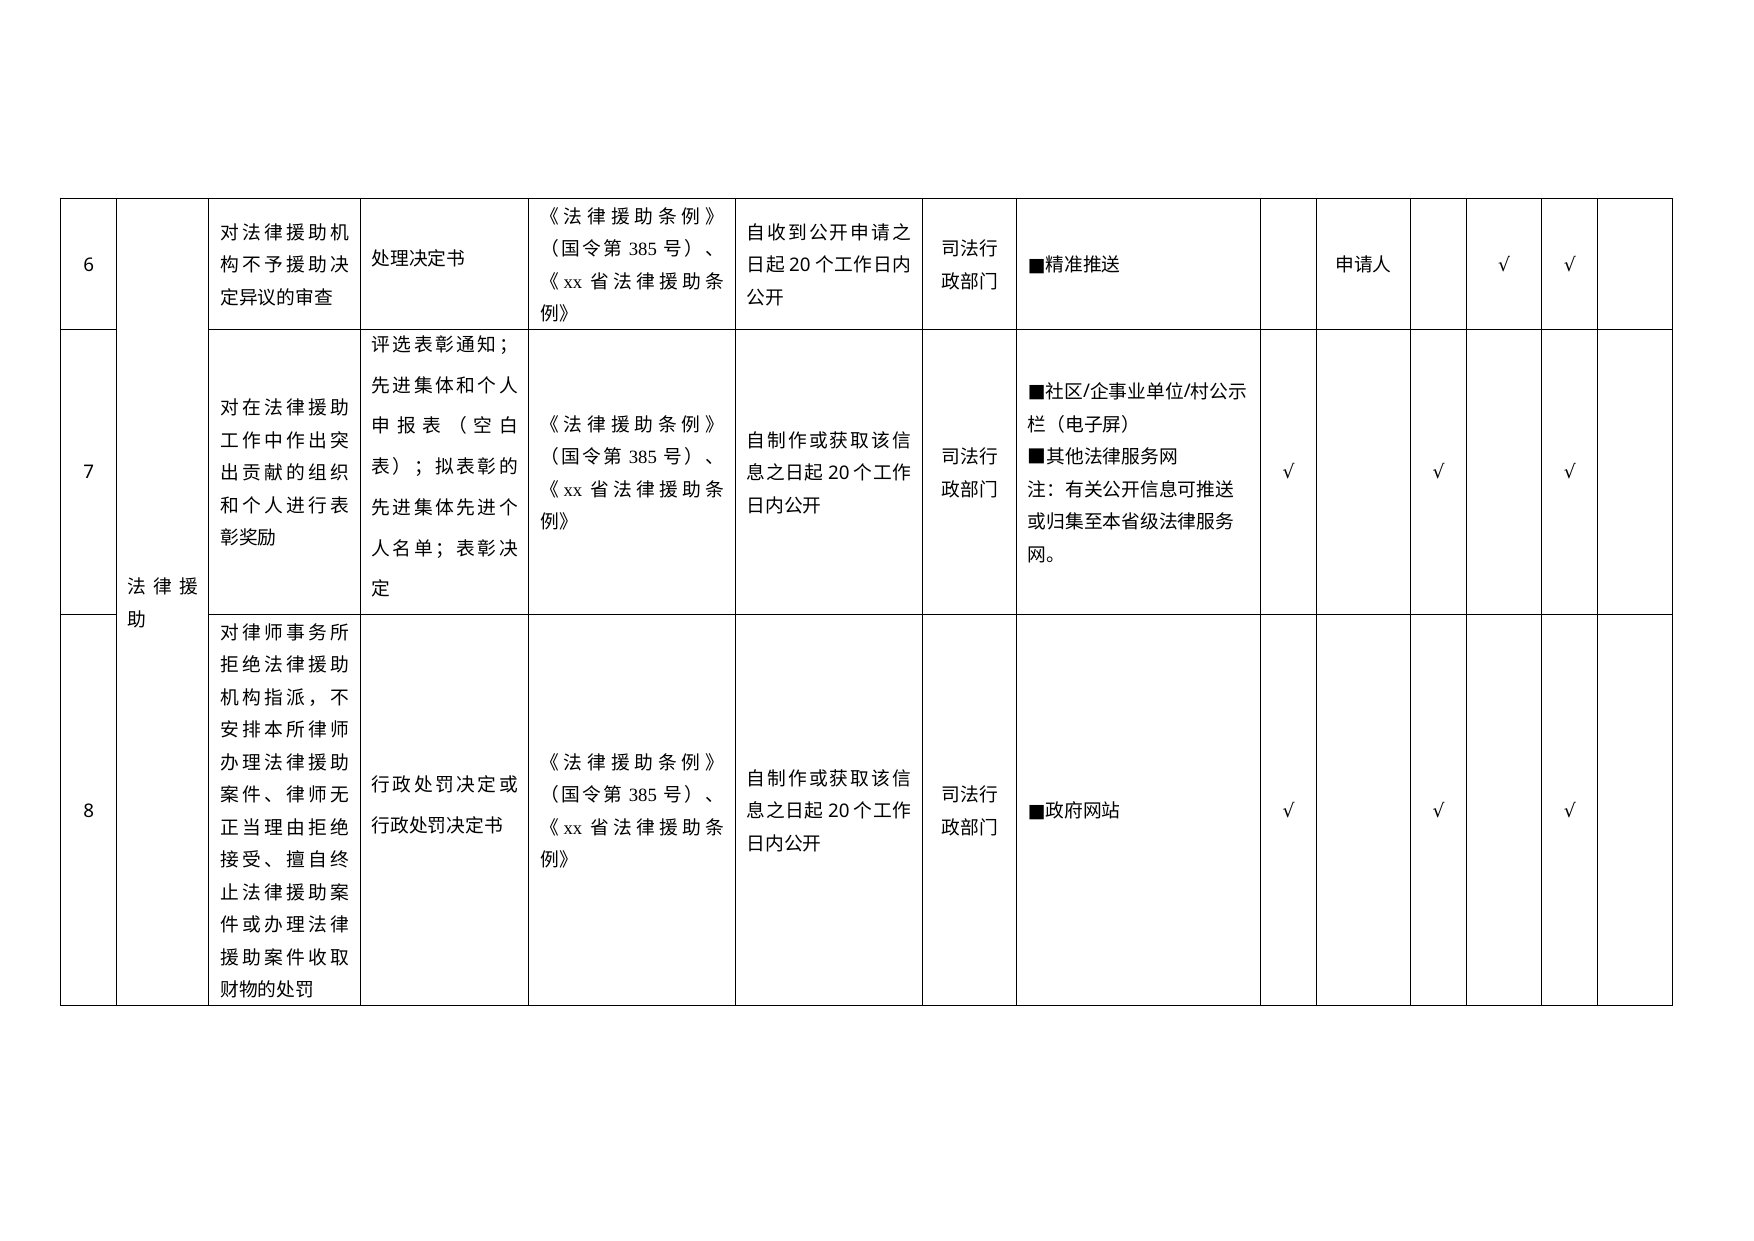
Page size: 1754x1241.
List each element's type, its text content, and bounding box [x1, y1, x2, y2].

table_cell 法律援助 [117, 199, 208, 1005]
table_cell ■政府网站 [1017, 615, 1260, 1005]
table_cell [1598, 199, 1672, 329]
table_cell [1598, 330, 1672, 614]
table_cell 行政处罚决定或行政处罚决定书 [361, 615, 528, 1005]
table_cell [1261, 199, 1316, 329]
table_cell ■社区/企事业单位/村公示栏（电子屏） ■其他法律服务网 注：有关公开信息可推送或归集至本省级法律服务网。 [1017, 330, 1260, 614]
table_cell 《法律援助条例》（国令第385号）、《xx省法律援助条例》 [529, 330, 735, 614]
table_cell √ [1467, 199, 1541, 329]
table_cell √ [1261, 330, 1316, 614]
table_cell √ [1411, 615, 1466, 1005]
table_cell 8 [61, 615, 116, 1005]
table_cell [1467, 330, 1541, 614]
table_cell 对在法律援助工作中作出突出贡献的组织和个人进行表彰奖励 [209, 330, 360, 614]
table_cell 司法行政部门 [923, 199, 1016, 329]
table_cell 申请人 [1317, 199, 1410, 329]
table_cell 7 [61, 330, 116, 614]
table_cell 处理决定书 [361, 199, 528, 329]
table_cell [529, 199, 735, 329]
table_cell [736, 615, 922, 1005]
table_cell [1317, 330, 1410, 614]
table_cell 6 [61, 199, 116, 329]
table_cell 对法律援助机构不予援助决定异议的审查 [209, 199, 360, 329]
table_cell √ [1261, 615, 1316, 1005]
table_cell √ [1542, 330, 1597, 614]
table_cell 评选表彰通知；先进集体和个人申报表（空白表）；拟表彰的先进集体先进个人名单；表彰决定 [361, 330, 528, 614]
table_cell √ [1542, 615, 1597, 1005]
table_cell [1317, 615, 1410, 1005]
table_cell √ [1542, 199, 1597, 329]
table_cell [1411, 199, 1466, 329]
table_cell 自收到公开申请之日起20个工作日内公开 [736, 199, 922, 329]
table_cell 自制作或获取该信息之日起20个工作日内公开 [736, 330, 922, 614]
table_cell 司法行政部门 [923, 615, 1016, 1005]
table_cell 对律师事务所拒绝法律援助机构指派，不安排本所律师办理法律援助案件、律师无正当理由拒绝接受、擅自终止法律援助案件或办理法律援助案件收取财物的处罚 [209, 615, 360, 1005]
table_cell √ [1411, 330, 1466, 614]
table_cell ■精准推送 [1017, 199, 1260, 329]
table_cell [1598, 615, 1672, 1005]
table_cell [1467, 615, 1541, 1005]
table_cell 《法律援助条例》（国令第385号）、《xx省法律援助条例》 [529, 615, 735, 1005]
table_cell 司法行政部门 [923, 330, 1016, 614]
